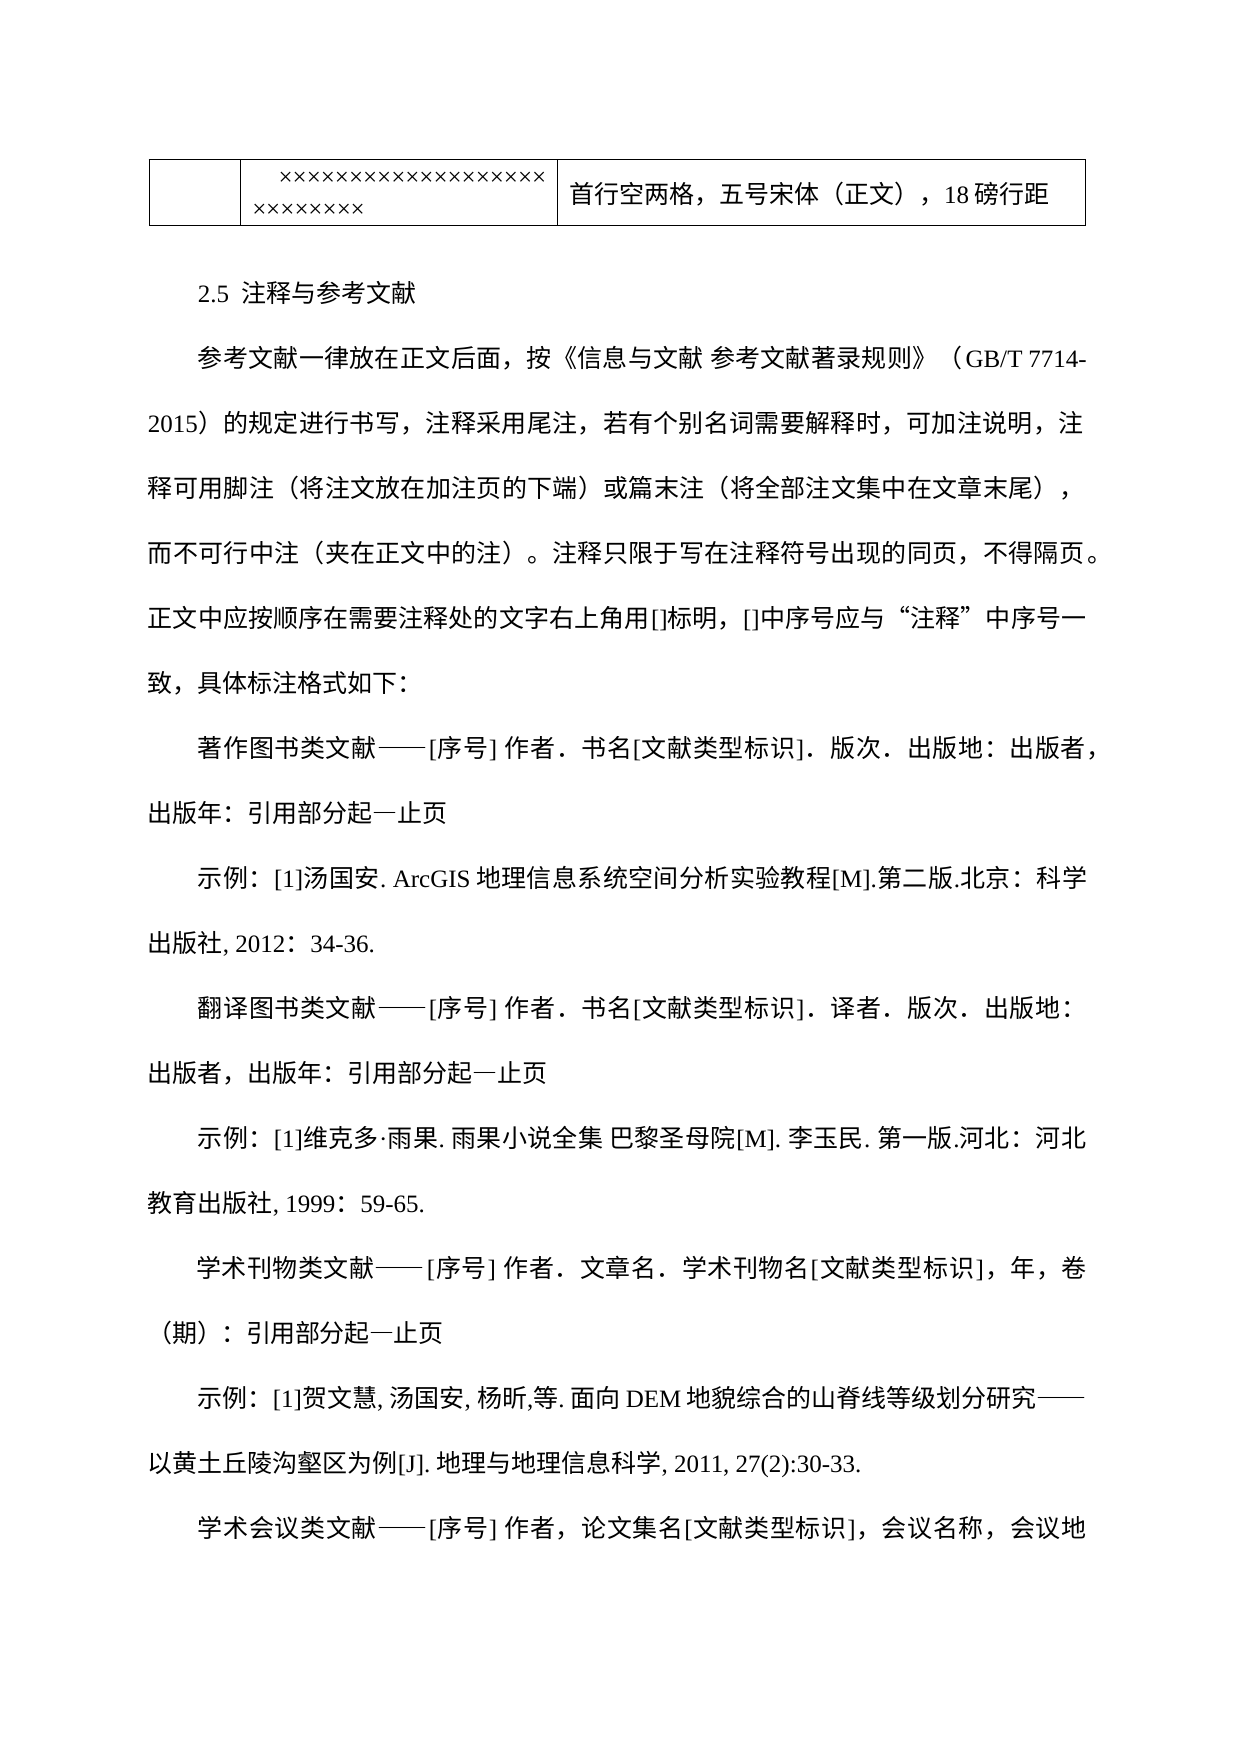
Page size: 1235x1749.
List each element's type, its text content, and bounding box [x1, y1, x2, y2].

text 示例：[1]汤国安. ArcGIS地理信息系统空间分析实验教程[M].第二版.北京：科学出版社, 2012：34-36. [148, 844, 1087, 974]
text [148, 1494, 1087, 1559]
text 学术刊物类文献——[序号] 作者．文章名．学术刊物名[文献类型标识]，年，卷（期）：引用部分起—止页 [148, 1234, 1087, 1364]
table_cell 首行空两格，五号宋体（正文），18磅行距 [558, 160, 1085, 225]
text 示例：[1]维克多·雨果. 雨果小说全集 巴黎圣母院[M]. 李玉民. 第一版.河北：河北教育出版社, 1999：59-65. [148, 1104, 1087, 1234]
text 著作图书类文献——[序号] 作者．书名[文献类型标识]．版次．出版地：出版者，出版年：引用部分起—止页 [148, 714, 1087, 844]
table_cell ××××××××××××××××××××××××××× [241, 160, 557, 225]
text 2.5 注释与参考文献 [148, 259, 1087, 324]
text 参考文献一律放在正文后面，按《信息与文献 参考文献著录规则》（GB/T 7714-2015）的规定进行书写，注释采用尾注，若有个别名词需要解释时，可加注说明，注释可用脚注（将注文放在加注页的下端）或篇末注（将全部注文集中在文章末尾），而不可行中注（夹在正文中的注）。注释只限于写在注释符号出现的同页，不得隔页。正文中应按顺序在需要注释处的文字右上角用[]标明，[]中序号应与“注释”中序号一致，具体标注格式如下： [148, 324, 1087, 714]
text 翻译图书类文献——[序号] 作者．书名[文献类型标识]．译者．版次．出版地：出版者，出版年：引用部分起—止页 [148, 974, 1087, 1104]
text 示例：[1]贺文慧, 汤国安, 杨昕,等. 面向DEM地貌综合的山脊线等级划分研究——以黄土丘陵沟壑区为例[J]. 地理与地理信息科学, 2011, 27(2):30-33. [148, 1364, 1087, 1494]
table_cell 项 [150, 160, 240, 225]
